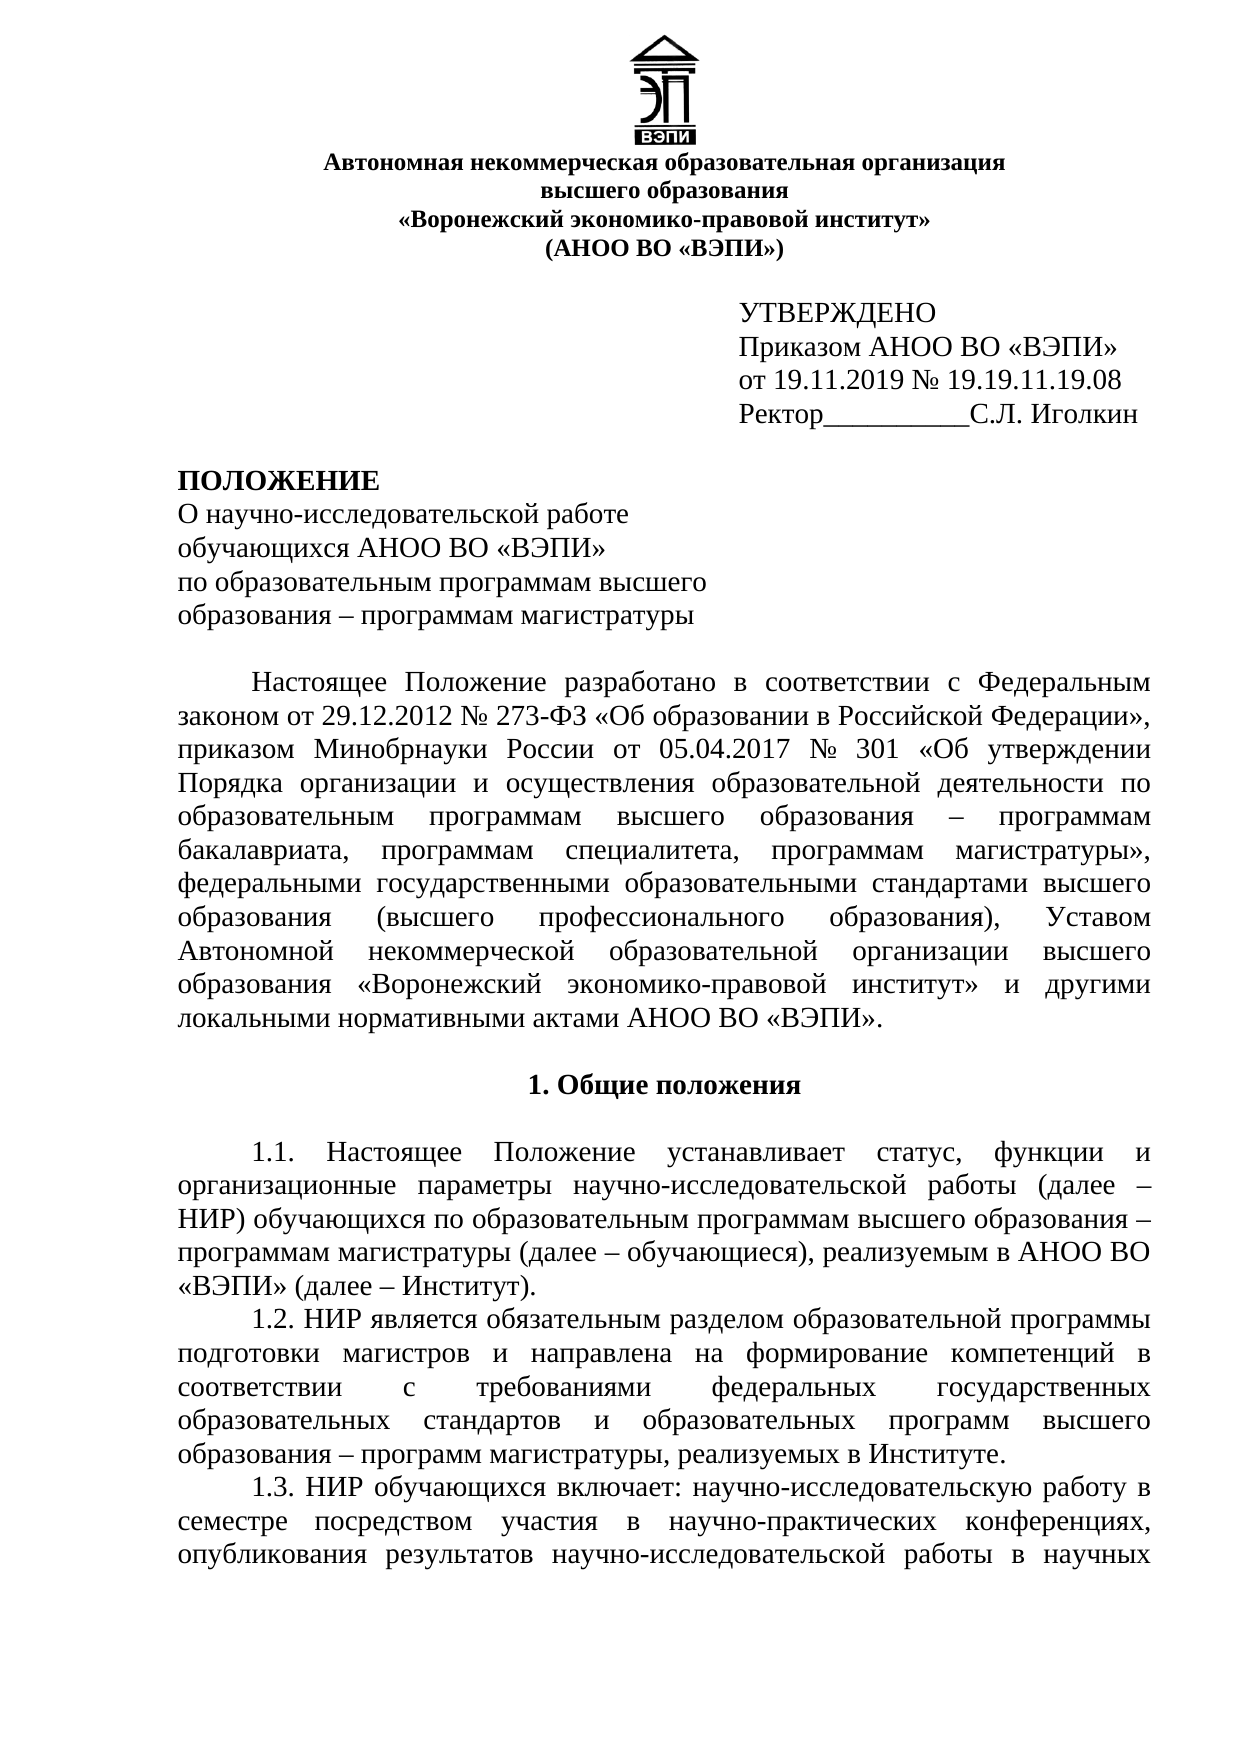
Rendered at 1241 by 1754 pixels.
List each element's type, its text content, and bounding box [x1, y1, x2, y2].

text по образовательным программам высшего [177, 564, 1152, 597]
text обучающихся АНОО ВО «ВЭПИ» [177, 530, 1152, 564]
text Настоящее Положение разработано в соответствии с Федеральным законом от 29.12.2012 № 273-ФЗ «Об образовании в Российской Федерации», приказом Минобрнауки России от 05.04.2017 № 301 «Об утверждении Порядка организации и осуществления образовательной деятельности по образовательным программам высшего образования – программам бакалавриата, программам специалитета, программам магистратуры», федеральными государственными образовательными стандартами высшего образования (высшего профессионального образования), Уставом Автономной некоммерческой образовательной организации высшего образования «Воронежский экономико-правовой институт» и другими локальными нормативными актами АНОО ВО «ВЭПИ». [177, 664, 1152, 1033]
text 1. Общие положения [177, 1067, 1152, 1100]
text О научно-исследовательской работе [177, 497, 1152, 530]
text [177, 1469, 1152, 1570]
text 1.2. НИР является обязательным разделом образовательной программы подготовки магистров и направлена на формирование компетенций в соответствии с требованиями федеральных государственных образовательных стандартов и образовательных программ высшего образования – программ магистратуры, реализуемых в Институте. [177, 1302, 1152, 1469]
text образования – программам магистратуры [177, 597, 1152, 631]
picture [629, 33, 700, 147]
text Автономная некоммерческая образовательная организация [177, 147, 1152, 176]
text ПОЛОЖЕНИЕ [177, 463, 1152, 497]
text Приказом АНОО ВО «ВЭПИ» [177, 329, 1152, 362]
text 1.1. Настоящее Положение устанавливает статус, функции и организационные параметры научно-исследовательской работы (далее – НИР) обучающихся по образовательным программам высшего образования – программам магистратуры (далее – обучающиеся), реализуемым в АНОО ВО «ВЭПИ» (далее – Институт). [177, 1134, 1152, 1302]
text УТВЕРЖДЕНО [177, 295, 1152, 329]
text Ректор__________С.Л. Иголкин [738, 396, 1152, 429]
text высшего образования [177, 176, 1152, 204]
text «Воронежский экономико-правовой институт» [177, 204, 1152, 233]
text от 19.11.2019 № 19.19.11.19.08 [177, 362, 1152, 396]
text (АНОО ВО «ВЭПИ») [177, 233, 1152, 262]
